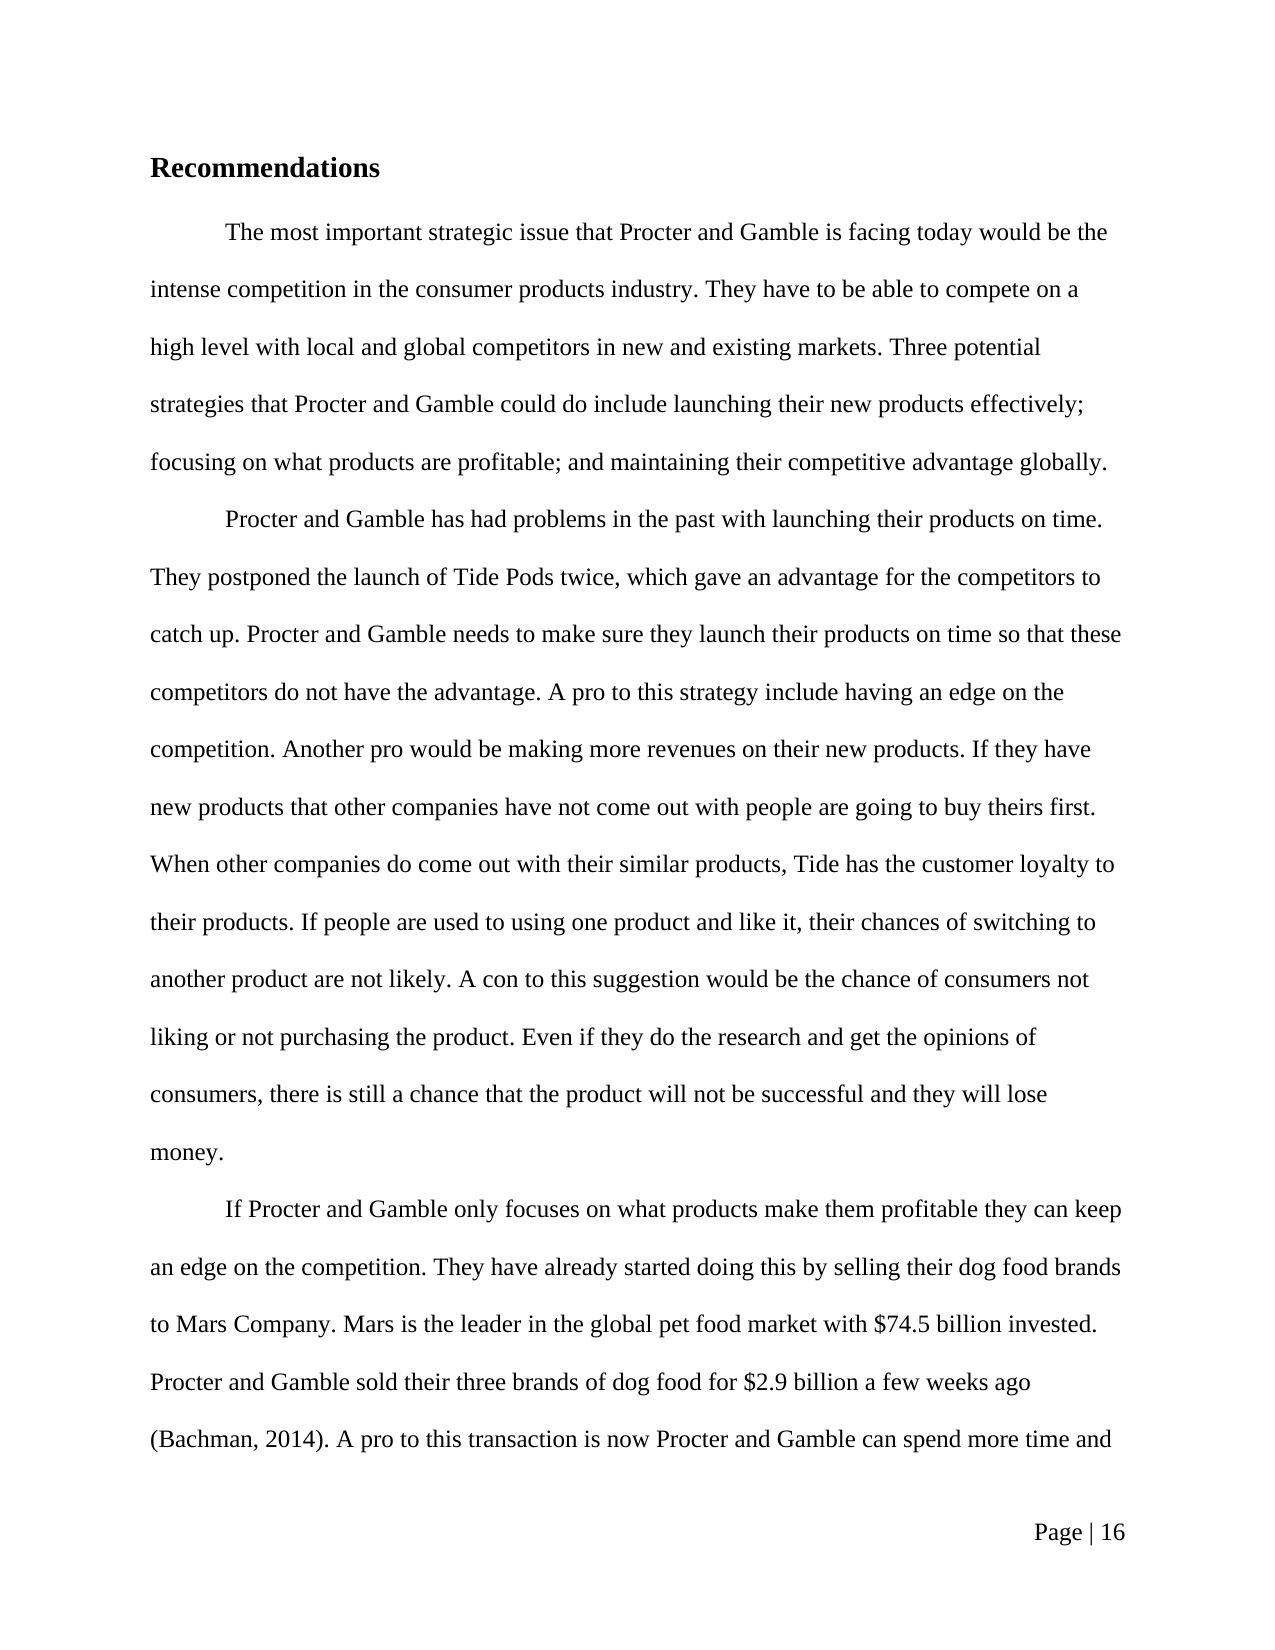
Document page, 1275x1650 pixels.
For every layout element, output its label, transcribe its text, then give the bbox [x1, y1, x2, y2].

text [150, 1194, 1125, 1453]
text Recommendations [150, 150, 1125, 183]
text The most important strategic issue that Procter and Gamble is facing today would be the intense competition in the consumer products industry. They have to be able to compete on a high level with local and global competitors in new and existing markets. Three potential strategies that Procter and Gamble could do include launching their new products effectively; focusing on what products are profitable; and maintaining their competitive advantage globally. [150, 217, 1125, 476]
text Procter and Gamble has had problems in the past with launching their products on time. They postponed the launch of Tide Pods twice, which gave an advantage for the competitors to catch up. Procter and Gamble needs to make sure they launch their products on time so that these competitors do not have the advantage. A pro to this strategy include having an edge on the competition. Another pro would be making more revenues on their new products. If they have new products that other companies have not come out with people are going to buy theirs first. When other companies do come out with their similar products, Tide has the customer loyalty to their products. If people are used to using one product and like it, their chances of switching to another product are not likely. A con to this suggestion would be the chance of consumers not liking or not purchasing the product. Even if they do the research and get the opinions of consumers, there is still a chance that the product will not be successful and they will lose money. [150, 504, 1125, 1166]
